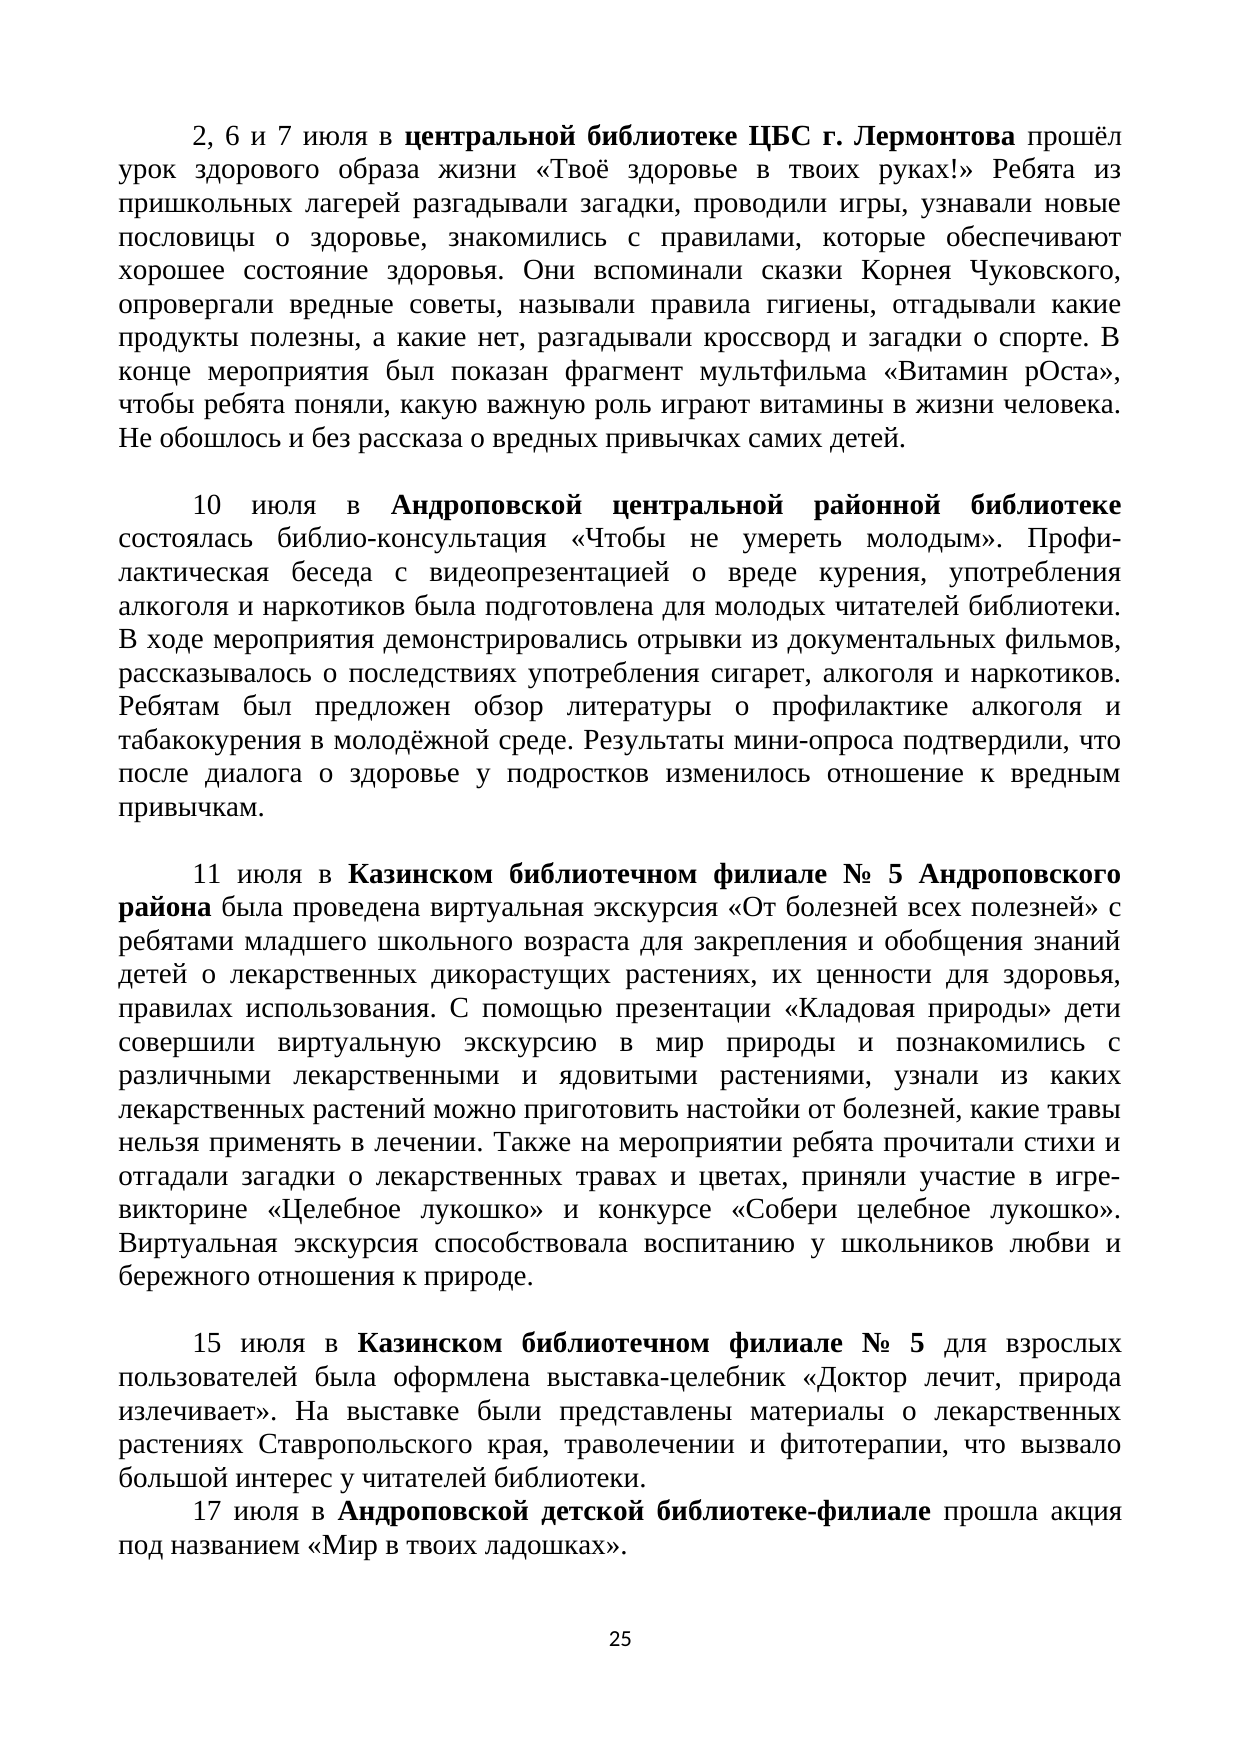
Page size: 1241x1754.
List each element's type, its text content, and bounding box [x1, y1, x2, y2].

text 2, 6 и 7 июля в центральной библиотеке ЦБС г. Лермонтова прошёл урок здорового образа жизни «Твоё здоровье в твоих руках!» Ребята из пришкольных лагерей разгадывали загадки, проводили игры, узнавали новые пословицы о здоровье, знакомились с правилами, которые обеспечивают хорошее состояние здоровья. Они вспоминали сказки Корнея Чуковского, опровергали вредные советы, называли правила гигиены, отгадывали какие продукты полезны, а какие нет, разгадывали кроссворд и загадки о спорте. В конце мероприятия был показан фрагмент мультфильма «Витамин рОста», чтобы ребята поняли, какую важную роль играют витамины в жизни человека. Не обошлось и без рассказа о вредных привычках самих детей. [118, 118, 1122, 453]
text 17 июля в Андроповской детской библиотеке-филиале прошла акция под названием «Мир в твоих ладошках». [118, 1493, 1122, 1560]
text 15 июля в Казинском библиотечном филиале № 5 для взрослых пользователей была оформлена выставка-целебник «Доктор лечит, природа излечивает». На выставке были представлены материалы о лекарственных растениях Ставропольского края, траволечении и фитотерапии, что вызвало большой интерес у читателей библиотеки. [118, 1326, 1122, 1493]
text 11 июля в Казинском библиотечном филиале № 5 Андроповского района была проведена виртуальная экскурсия «От болезней всех полезней» с ребятами младшего школьного возраста для закрепления и обобщения знаний детей о лекарственных дикорастущих растениях, их ценности для здоровья, правилах использования. С помощью презентации «Кладовая природы» дети совершили виртуальную экскурсию в мир природы и познакомились с различными лекарственными и ядовитыми растениями, узнали из каких лекарственных растений можно приготовить настойки от болезней, какие травы нельзя применять в лечении. Также на мероприятии ребята прочитали стихи и отгадали загадки о лекарственных травах и цветах, приняли участие в игре-викторине «Целебное лукошко» и конкурсе «Собери целебное лукошко». Виртуальная экскурсия способствовала воспитанию у школьников любви и бережного отношения к природе. [118, 856, 1122, 1292]
text 10 июля в Андроповской центральной районной библиотеке состоялась библио-консультация «Чтобы не умереть молодым». Профи-лактическая беседа с видеопрезентацией о вреде курения, употребления алкоголя и наркотиков была подготовлена для молодых читателей библиотеки. В ходе мероприятия демонстрировались отрывки из документальных фильмов, рассказывалось о последствиях употребления сигарет, алкоголя и наркотиков. Ребятам был предложен обзор литературы о профилактике алкоголя и табакокурения в молодёжной среде. Результаты мини-опроса подтвердили, что после диалога о здоровье у подростков изменилось отношение к вредным привычкам. [118, 487, 1122, 822]
